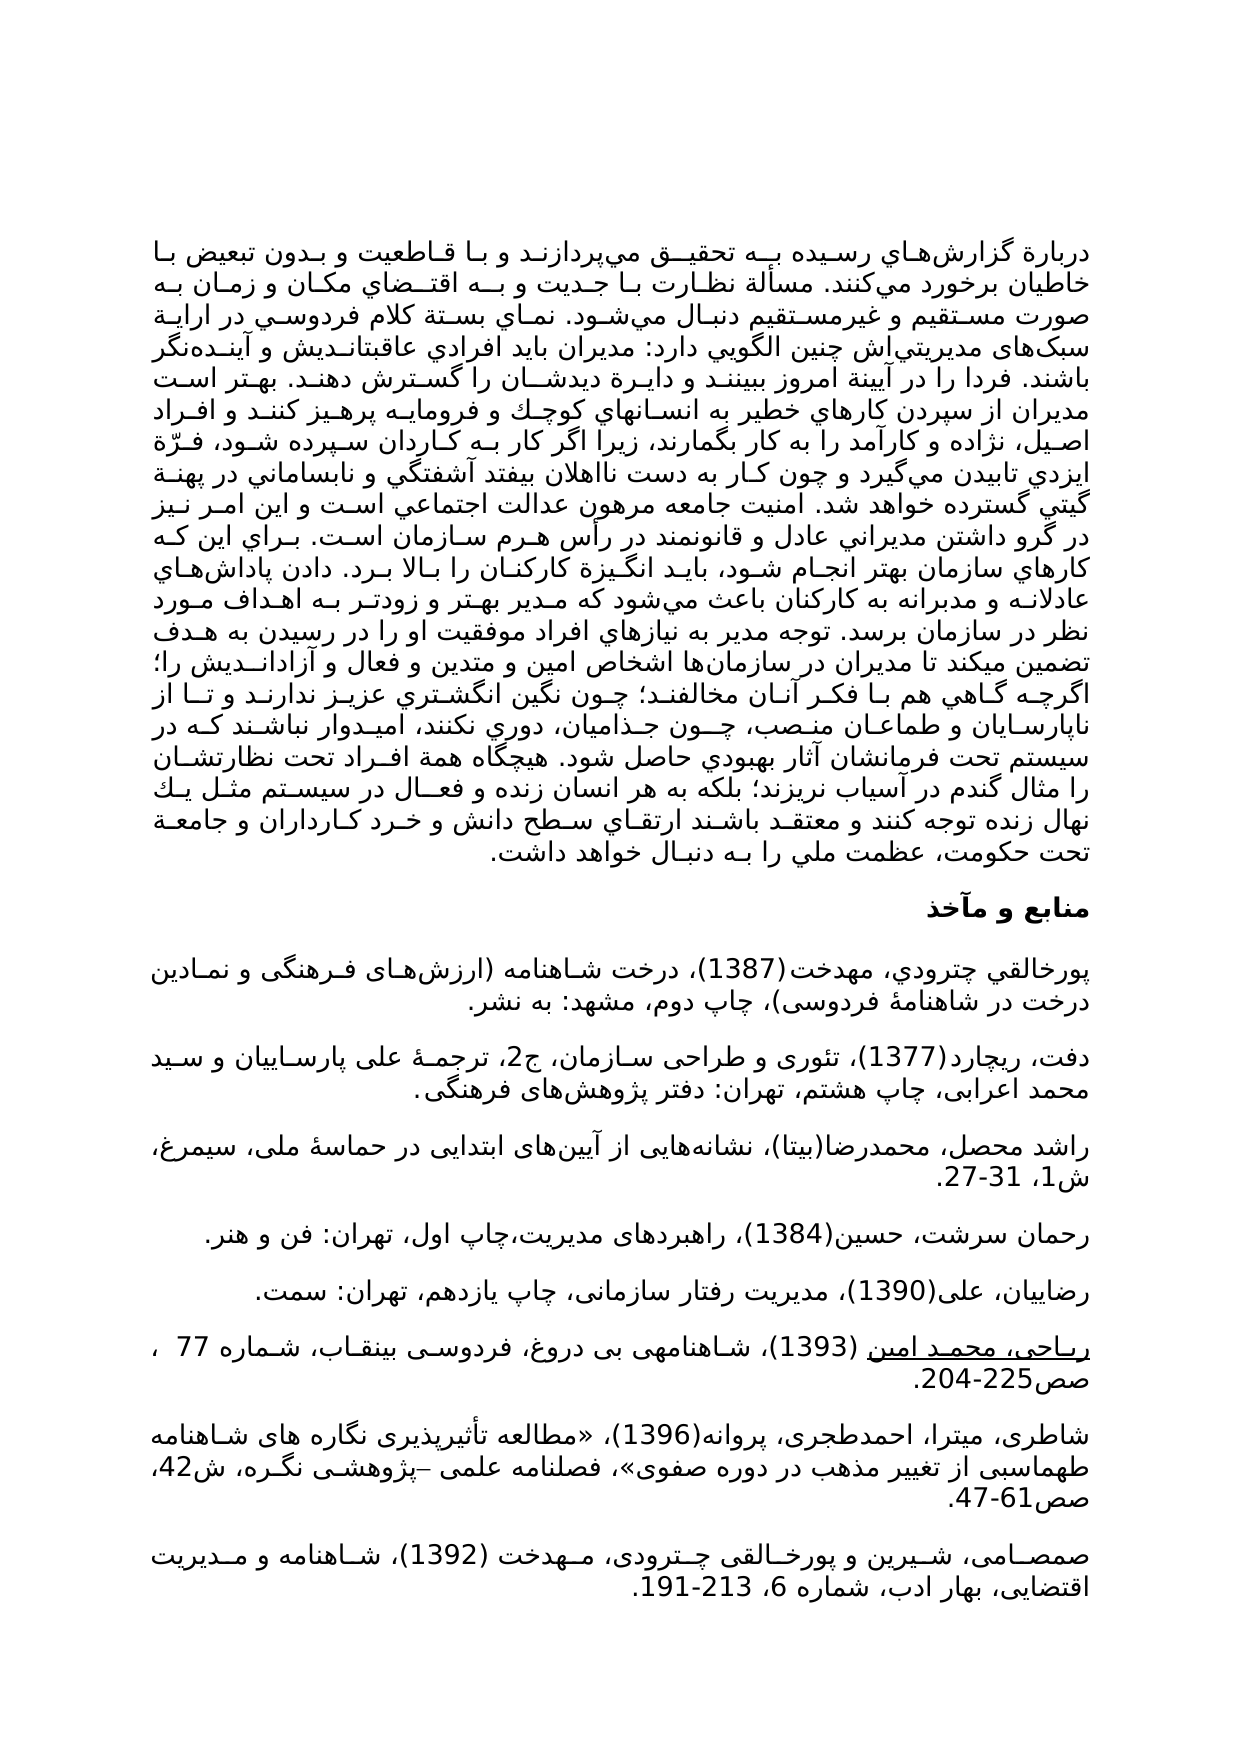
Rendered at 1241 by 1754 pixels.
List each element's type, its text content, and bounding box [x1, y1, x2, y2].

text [152, 236, 1090, 867]
text راشد محصل، محمدرضا(بیتا)، نشانه‌هایی از آیین‌های ابتدایی در حماسۀ ملی، سیمرغ، ش1، 31-27. [150, 1130, 1090, 1193]
text صمصامی، شیرین و پورخالقی چترودی، مهدخت (1392)، شاهنامه و مدیریت اقتضایی، بهار ادب، شماره 6، 213-191. [150, 1539, 1090, 1602]
text شاطری، میترا، احمدطجری، پروانه(1396)، «مطالعه تأثیرپذیری نگاره های شاهنامه طهماسبی از تغییر مذهب در دوره صفوی»، فصلنامه علمی –پژوهشی نگره، ش42، صص61-47. [150, 1419, 1090, 1514]
text رحمان سرشت، حسین(1384)، راهبردهای مدیریت،چاپ اول، تهران: فن و هنر. [150, 1218, 1090, 1250]
text ریاحی، محمد امین (1393)، شاهنامهی بی دروغ، فردوسی بینقاب، شماره 77 ، صص225-204. [150, 1331, 1090, 1394]
text رضاییان، علی(1390)، مدیریت رفتار سازمانی، چاپ یازدهم، تهران: سمت. [150, 1275, 1090, 1306]
text پورخالقي چترودي، مهدخت (1387)، درخت شاهنامه (ارزش‌های فرهنگی و نمادین درخت در شاهنامۀ فردوسی)، چاپ دوم، مشهد: به نشر. [150, 953, 1090, 1017]
text منابع و مآخذ [150, 892, 1090, 924]
text دفت، ریچارد (1377)، تئوری و طراحی سازمان، ج2، ترجمۀ علی پارساییان و سید محمد اعرابی، چاپ هشتم، تهران: دفتر پژوهش‌های فرهنگی . [150, 1042, 1090, 1105]
